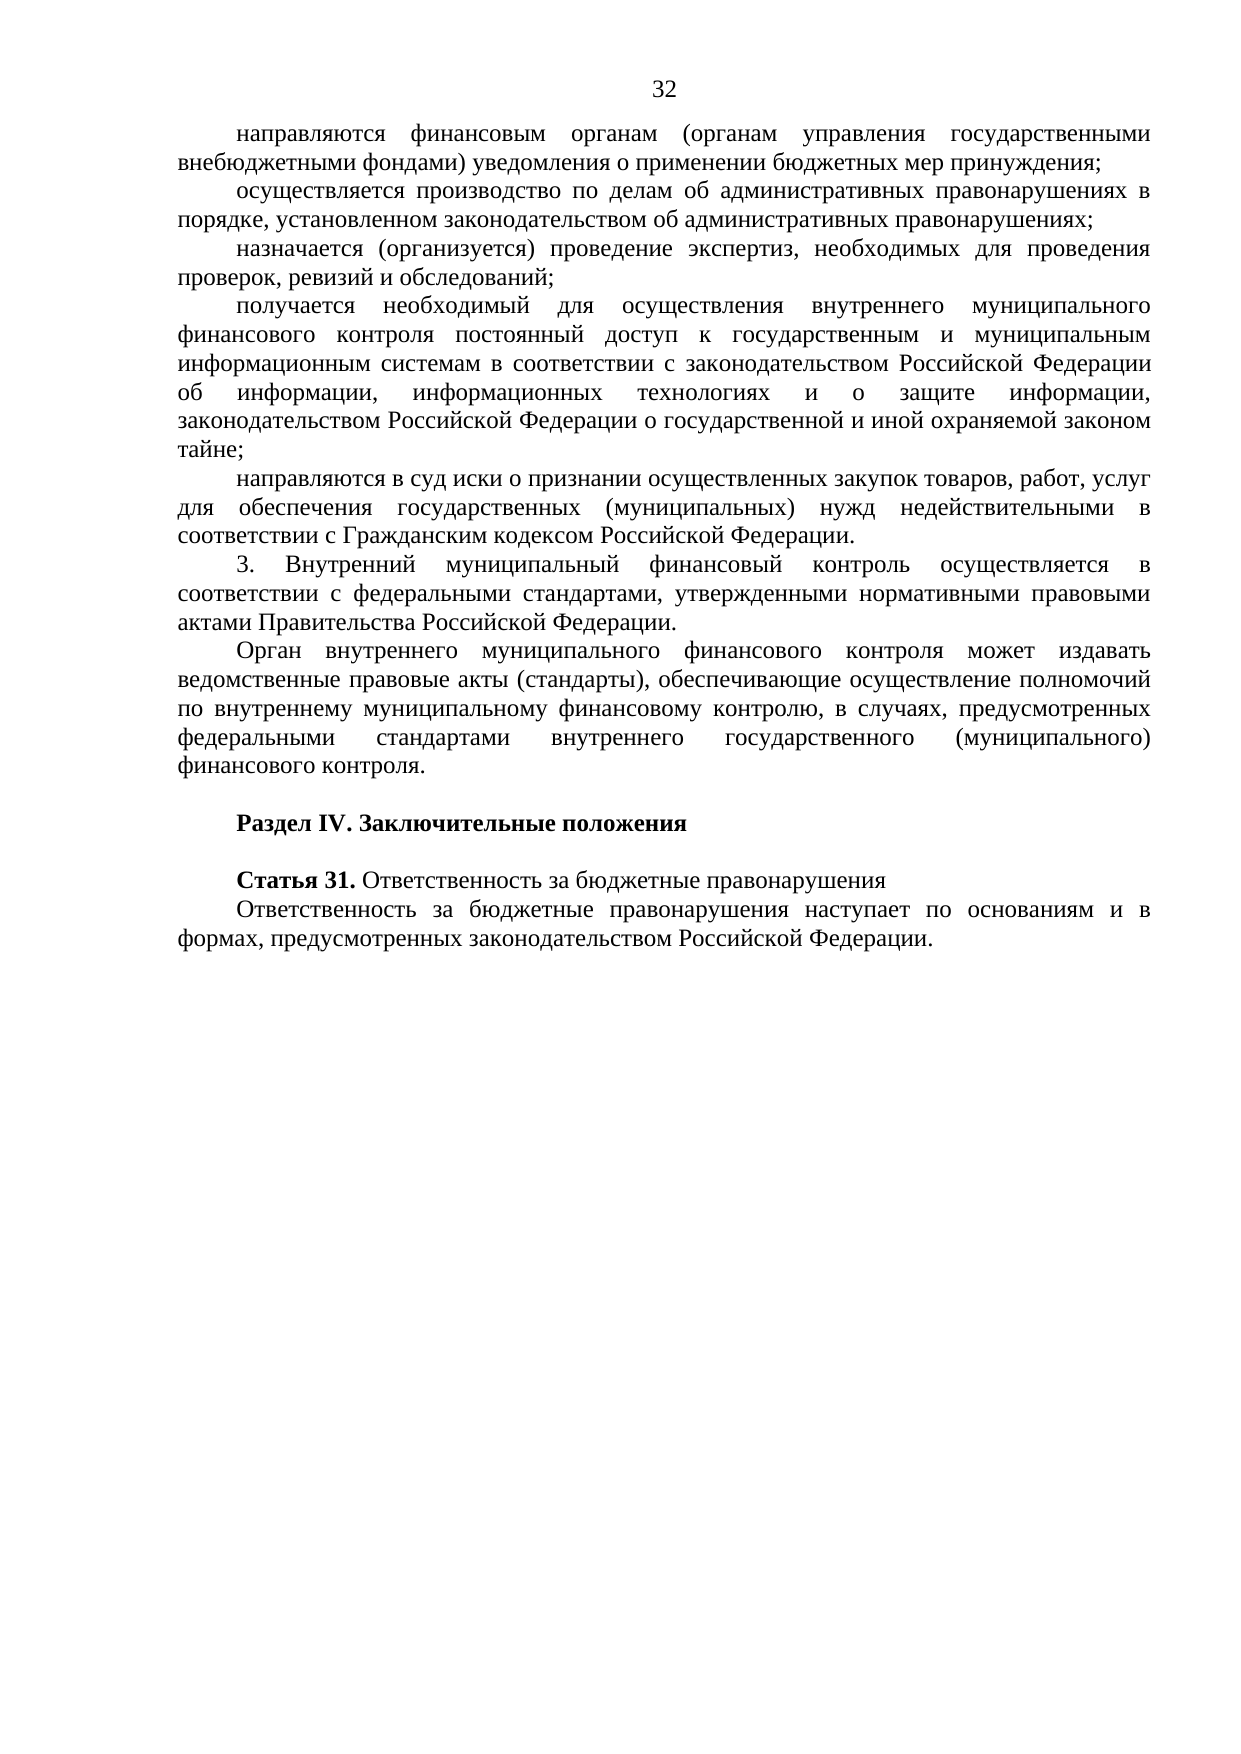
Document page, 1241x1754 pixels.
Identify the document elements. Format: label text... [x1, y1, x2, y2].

text Статья 31. Ответственность за бюджетные правонарушения [177, 866, 1152, 894]
text направляются финансовым органам (органам управления государственными внебюджетными фондами) уведомления о применении бюджетных мер принуждения; [177, 118, 1152, 176]
text Раздел IV. Заключительные положения [177, 808, 1152, 837]
text направляются в суд иски о признании осуществленных закупок товаров, работ, услуг для обеспечения государственных (муниципальных) нужд недействительными в соответствии с Гражданским кодексом Российской Федерации. [177, 463, 1152, 549]
text осуществляется производство по делам об административных правонарушениях в порядке, установленном законодательством об административных правонарушениях; [177, 176, 1152, 233]
text Орган внутреннего муниципального финансового контроля может издавать ведомственные правовые акты (стандарты), обеспечивающие осуществление полномочий по внутреннему муниципальному финансовому контролю, в случаях, предусмотренных федеральными стандартами внутреннего государственного (муниципального) финансового контроля. [177, 636, 1152, 779]
text получается необходимый для осуществления внутреннего муниципального финансового контроля постоянный доступ к государственным и муниципальным информационным системам в соответствии с законодательством Российской Федерации об информации, информационных технологиях и о защите информации, законодательством Российской Федерации о государственной и иной охраняемой законом тайне; [177, 291, 1152, 463]
text Ответственность за бюджетные правонарушения наступает по основаниям и в формах, предусмотренных законодательством Российской Федерации. [177, 894, 1152, 952]
text 3. Внутренний муниципальный финансовый контроль осуществляется в соответствии с федеральными стандартами, утвержденными нормативными правовыми актами Правительства Российской Федерации. [177, 549, 1152, 636]
text назначается (организуется) проведение экспертиз, необходимых для проведения проверок, ревизий и обследований; [177, 233, 1152, 291]
